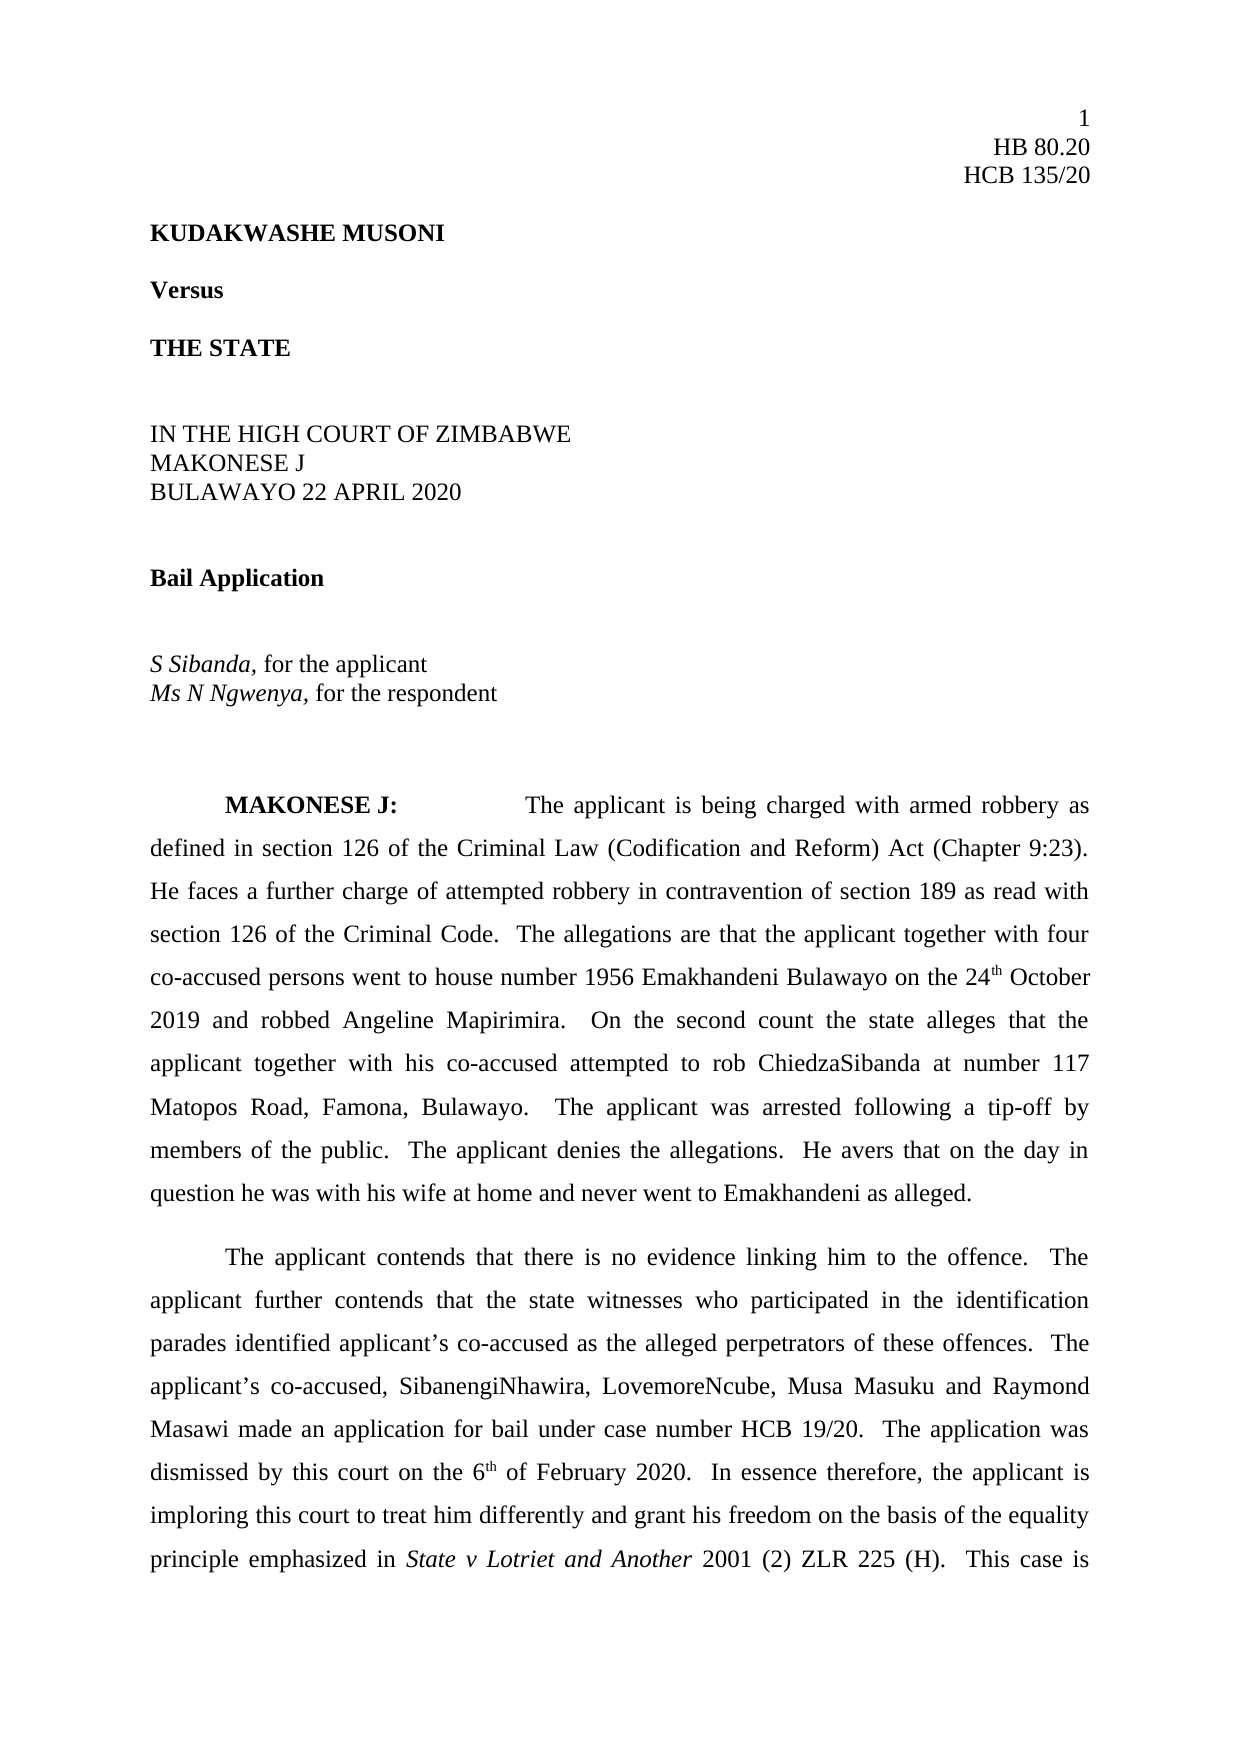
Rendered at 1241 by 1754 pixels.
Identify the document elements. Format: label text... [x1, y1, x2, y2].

text BULAWAYO 22 APRIL 2020 [150, 477, 1090, 506]
text MAKONESE J: The applicant is being charged with armed robbery as defined in section 126 of the Criminal Law (Codification and Reform) Act (Chapter 9:23). He faces a further charge of attempted robbery in contravention of section 189 as read with section 126 of the Criminal Code. The allegations are that the applicant together with four co-accused persons went to house number 1956 Emakhandeni Bulawayo on the 24th October 2019 and robbed Angeline Mapirimira. On the second count the state alleges that the applicant together with his co-accused attempted to rob ChiedzaSibanda at number 117 Matopos Road, Famona, Bulawayo. The applicant was arrested following a tip-off by members of the public. The applicant denies the allegations. He avers that on the day in question he was with his wife at home and never went to Emakhandeni as alleged. [150, 790, 1090, 1207]
text Ms N Ngwenya, for the respondent [150, 678, 1090, 707]
text THE STATE [150, 333, 1090, 362]
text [150, 1242, 1090, 1572]
text Bail Application [150, 563, 1090, 592]
text S Sibanda, for the applicant [150, 649, 1090, 678]
text MAKONESE J [150, 448, 1090, 477]
text KUDAKWASHE MUSONI [150, 218, 1090, 247]
text Versus [150, 276, 1090, 304]
text IN THE HIGH COURT OF ZIMBABWE [150, 419, 1090, 448]
